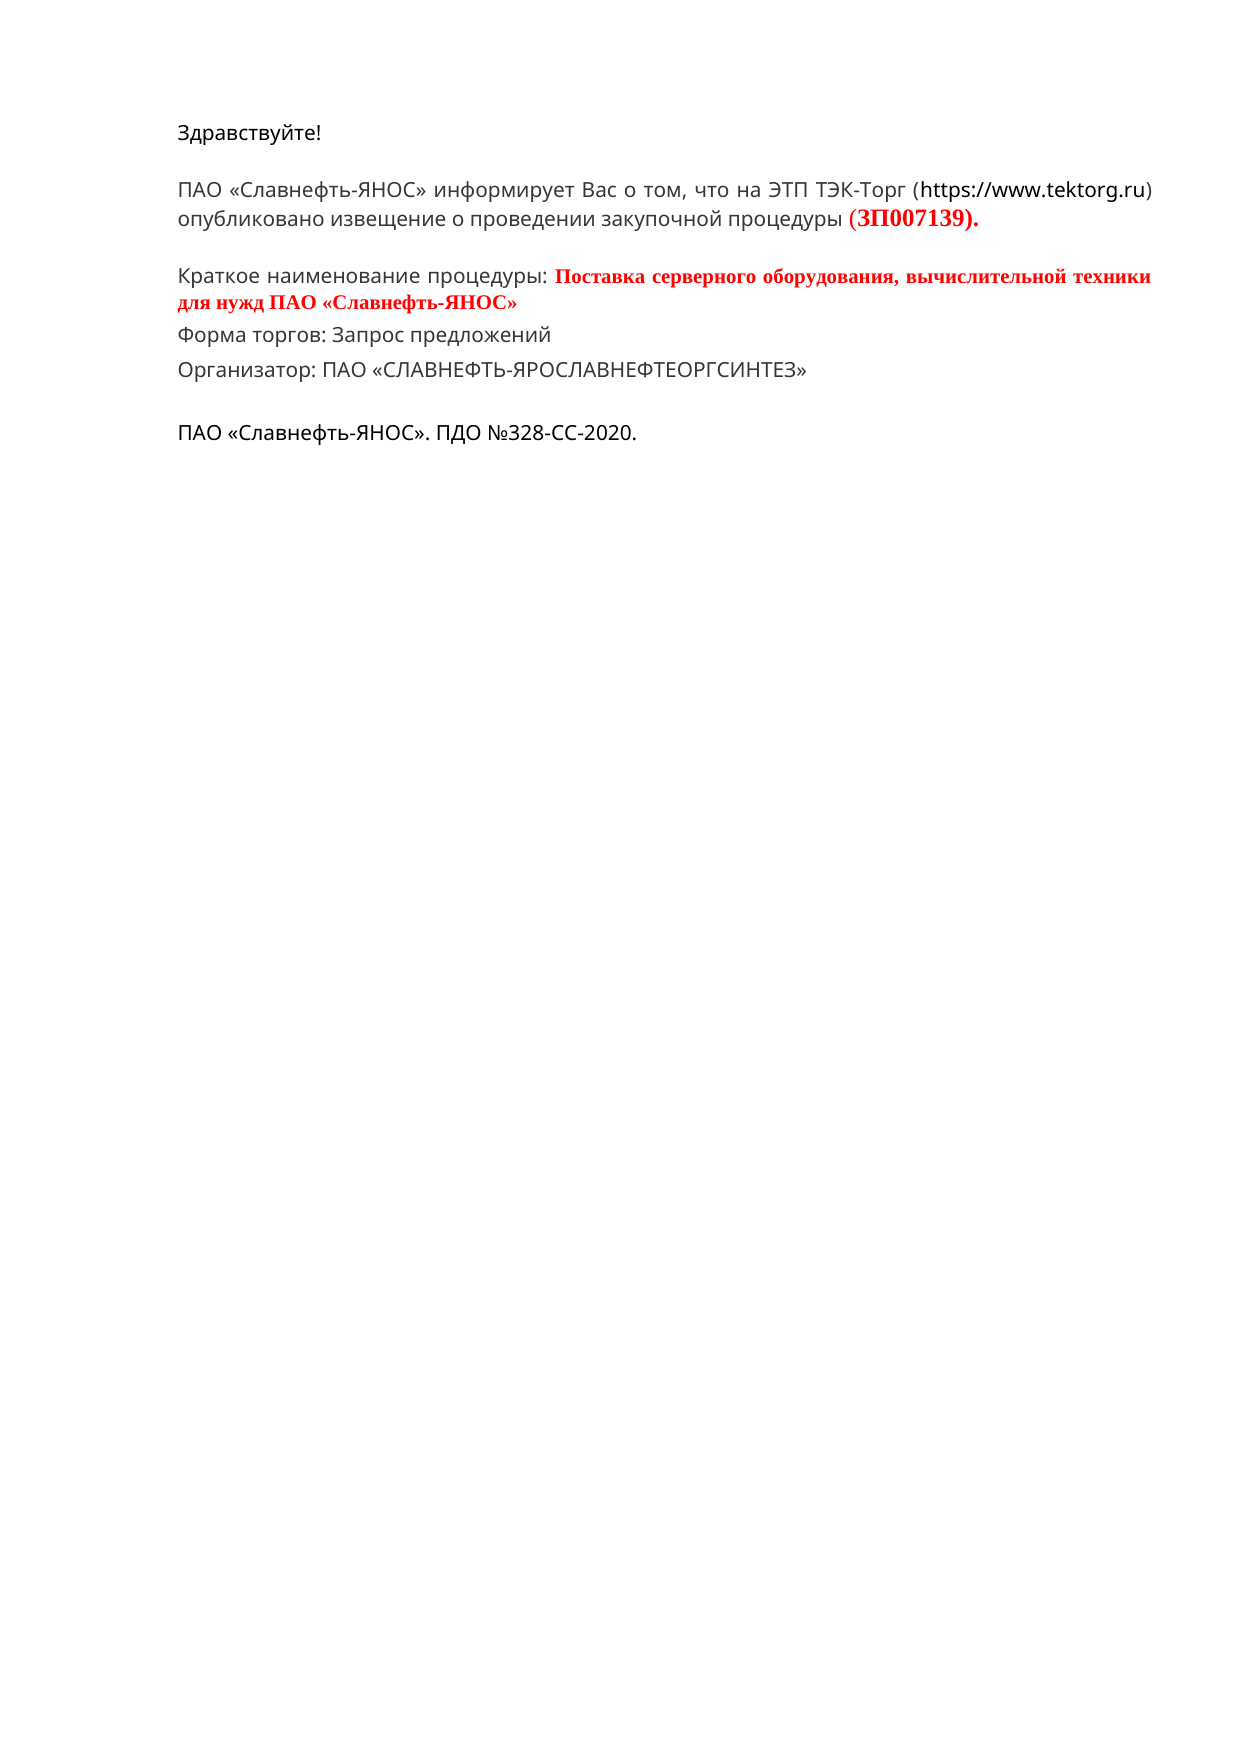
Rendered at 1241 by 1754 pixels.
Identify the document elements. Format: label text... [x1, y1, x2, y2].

text Краткое наименование процедуры: Поставка серверного оборудования, вычислительной техники для нужд ПАО «Славнефть-ЯНОС» [177, 261, 1152, 314]
text ПАО «Славнефть-ЯНОС». ПДО №328-СС-2020. [177, 418, 1152, 446]
text Здравствуйте! [177, 118, 1152, 147]
text Организатор: ПАО «СЛАВНЕФТЬ-ЯРОСЛАВНЕФТЕОРГСИНТЕЗ» [177, 355, 1152, 383]
text ПАО «Славнефть-ЯНОС» информирует Вас о том, что на ЭТП ТЭК-Торг (https://www.tektorg.ru) опубликовано извещение о проведении закупочной процедуры (ЗП007139). [177, 175, 1152, 233]
text Форма торгов: Запрос предложений [177, 320, 1152, 348]
